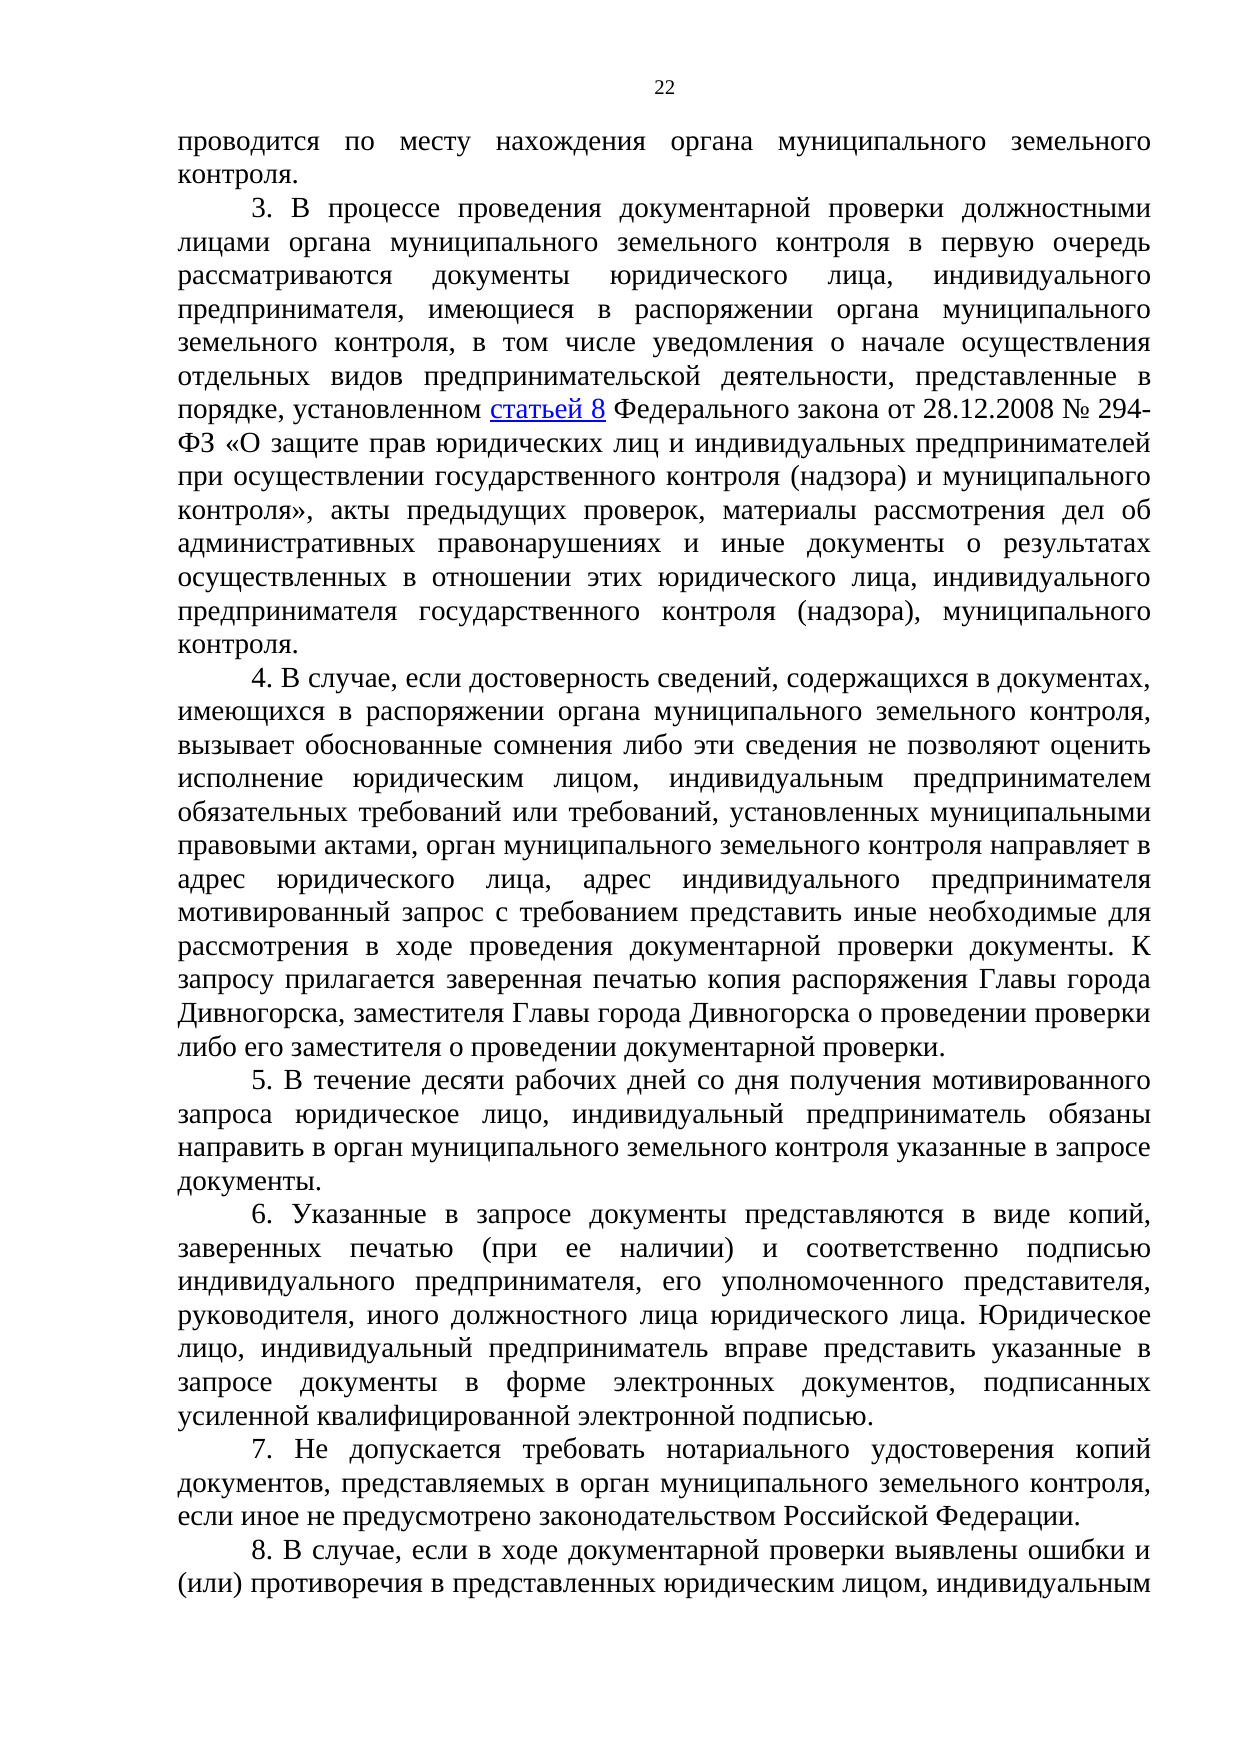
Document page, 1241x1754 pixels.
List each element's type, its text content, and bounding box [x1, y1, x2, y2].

list 7. Не допускается требовать нотариального удостоверения копий документов, представляемых в орган муниципального земельного контроля, если иное не предусмотрено законодательством Российской Федерации. [177, 1431, 1152, 1532]
list 6. Указанные в запросе документы представляются в виде копий, заверенных печатью (при ее наличии) и соответственно подписью индивидуального предпринимателя, его уполномоченного представителя, руководителя, иного должностного лица юридического лица. Юридическое лицо, индивидуальный предприниматель вправе представить указанные в запросе документы в форме электронных документов, подписанных усиленной квалифицированной электронной подписью. [177, 1196, 1152, 1431]
list 5. В течение десяти рабочих дней со дня получения мотивированного запроса юридическое лицо, индивидуальный предприниматель обязаны направить в орган муниципального земельного контроля указанные в запросе документы. [177, 1062, 1152, 1196]
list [177, 1532, 1152, 1599]
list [177, 123, 1152, 190]
list 3. В процессе проведения документарной проверки должностными лицами органа муниципального земельного контроля в первую очередь рассматриваются документы юридического лица, индивидуального предпринимателя, имеющиеся в распоряжении органа муниципального земельного контроля, в том числе уведомления о начале осуществления отдельных видов предпринимательской деятельности, представленные в порядке, установленном статьей 8 Федерального закона от 28.12.2008 № 294-ФЗ «О защите прав юридических лиц и индивидуальных предпринимателей при осуществлении государственного контроля (надзора) и муниципального контроля», акты предыдущих проверок, материалы рассмотрения дел об административных правонарушениях и иные документы о результатах осуществленных в отношении этих юридического лица, индивидуального предпринимателя государственного контроля (надзора), муниципального контроля. [177, 190, 1152, 660]
list 4. В случае, если достоверность сведений, содержащихся в документах, имеющихся в распоряжении органа муниципального земельного контроля, вызывает обоснованные сомнения либо эти сведения не позволяют оценить исполнение юридическим лицом, индивидуальным предпринимателем обязательных требований или требований, установленных муниципальными правовыми актами, орган муниципального земельного контроля направляет в адрес юридического лица, адрес индивидуального предпринимателя мотивированный запрос с требованием представить иные необходимые для рассмотрения в ходе проведения документарной проверки документы. К запросу прилагается заверенная печатью копия распоряжения Главы города Дивногорска, заместителя Главы города Дивногорска о проведении проверки либо его заместителя о проведении документарной проверки. [177, 660, 1152, 1062]
